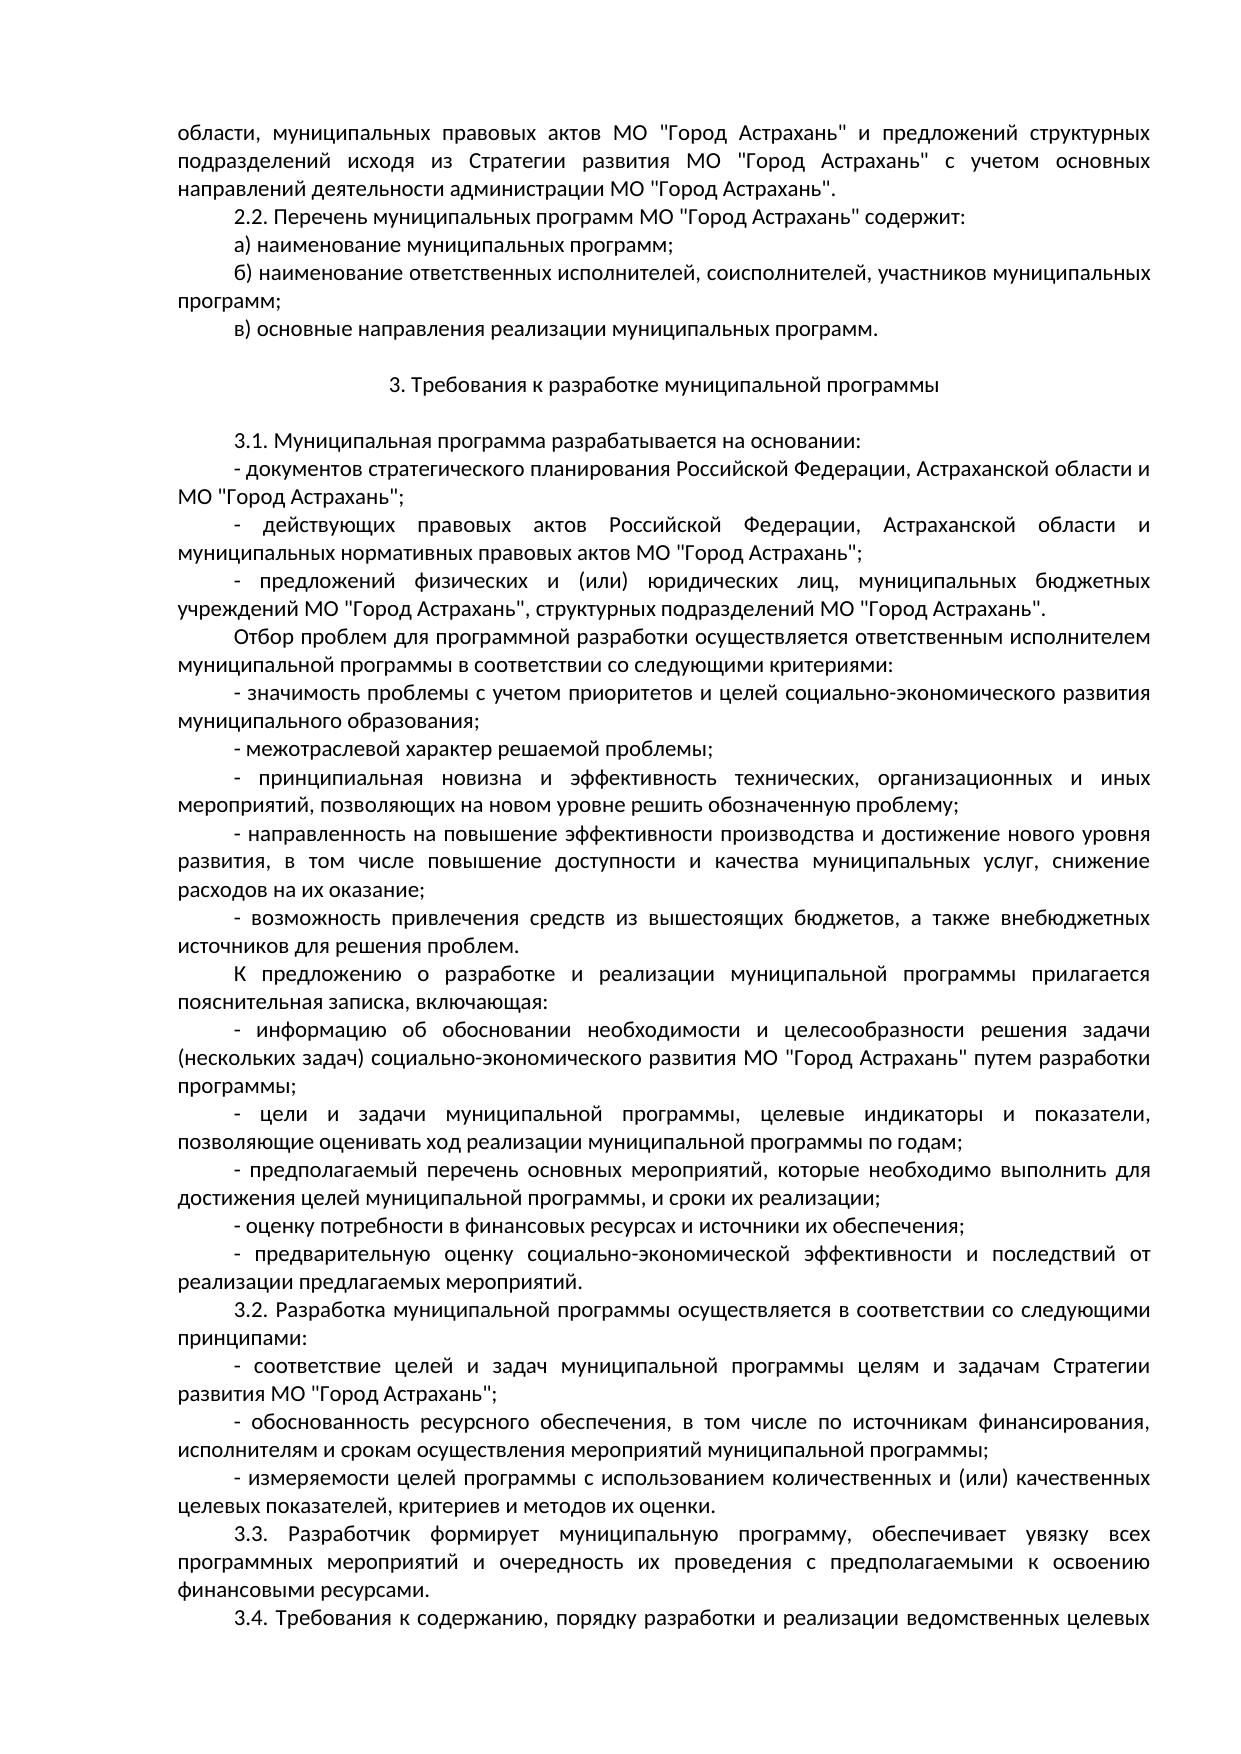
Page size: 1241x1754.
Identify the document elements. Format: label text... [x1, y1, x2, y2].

text К предложению о разработке и реализации муниципальной программы прилагается пояснительная записка, включающая: [177, 959, 1152, 1015]
text - оценку потребности в финансовых ресурсах и источники их обеспечения; [177, 1211, 1152, 1239]
text а) наименование муниципальных программ; [177, 230, 1152, 258]
text - соответствие целей и задач муниципальной программы целям и задачам Стратегии развития МО "Город Астрахань"; [177, 1351, 1152, 1407]
text - межотраслевой характер решаемой проблемы; [177, 734, 1152, 763]
text - значимость проблемы с учетом приоритетов и целей социально-экономического развития муниципального образования; [177, 678, 1152, 734]
text - возможность привлечения средств из вышестоящих бюджетов, а также внебюджетных источников для решения проблем. [177, 903, 1152, 959]
text - предполагаемый перечень основных мероприятий, которые необходимо выполнить для достижения целей муниципальной программы, и сроки их реализации; [177, 1155, 1152, 1211]
text - предложений физических и (или) юридических лиц, муниципальных бюджетных учреждений МО "Город Астрахань", структурных подразделений МО "Город Астрахань". [177, 566, 1152, 622]
text 3.3. Разработчик формирует муниципальную программу, обеспечивает увязку всех программных мероприятий и очередность их проведения с предполагаемыми к освоению финансовыми ресурсами. [177, 1519, 1152, 1603]
text - предварительную оценку социально-экономической эффективности и последствий от реализации предлагаемых мероприятий. [177, 1239, 1152, 1295]
text - действующих правовых актов Российской Федерации, Астраханской области и муниципальных нормативных правовых актов МО "Город Астрахань"; [177, 510, 1152, 566]
text 3. Требования к разработке муниципальной программы [177, 370, 1152, 398]
text - обоснованность ресурсного обеспечения, в том числе по источникам финансирования, исполнителям и срокам осуществления мероприятий муниципальной программы; [177, 1407, 1152, 1463]
text - документов стратегического планирования Российской Федерации, Астраханской области и МО "Город Астрахань"; [177, 454, 1152, 510]
text 3.2. Разработка муниципальной программы осуществляется в соответствии со следующими принципами: [177, 1295, 1152, 1351]
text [177, 118, 1152, 202]
text 3.1. Муниципальная программа разрабатывается на основании: [177, 426, 1152, 454]
text - измеряемости целей программы с использованием количественных и (или) качественных целевых показателей, критериев и методов их оценки. [177, 1463, 1152, 1519]
text Отбор проблем для программной разработки осуществляется ответственным исполнителем муниципальной программы в соответствии со следующими критериями: [177, 622, 1152, 678]
text - принципиальная новизна и эффективность технических, организационных и иных мероприятий, позволяющих на новом уровне решить обозначенную проблему; [177, 763, 1152, 819]
text в) основные направления реализации муниципальных программ. [177, 314, 1152, 342]
text 2.2. Перечень муниципальных программ МО "Город Астрахань" содержит: [177, 202, 1152, 230]
text - цели и задачи муниципальной программы, целевые индикаторы и показатели, позволяющие оценивать ход реализации муниципальной программы по годам; [177, 1099, 1152, 1155]
text - информацию об обосновании необходимости и целесообразности решения задачи (нескольких задач) социально-экономического развития МО "Город Астрахань" путем разработки программы; [177, 1015, 1152, 1099]
text б) наименование ответственных исполнителей, соисполнителей, участников муниципальных программ; [177, 258, 1152, 314]
text - направленность на повышение эффективности производства и достижение нового уровня развития, в том числе повышение доступности и качества муниципальных услуг, снижение расходов на их оказание; [177, 819, 1152, 903]
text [177, 1603, 1152, 1631]
